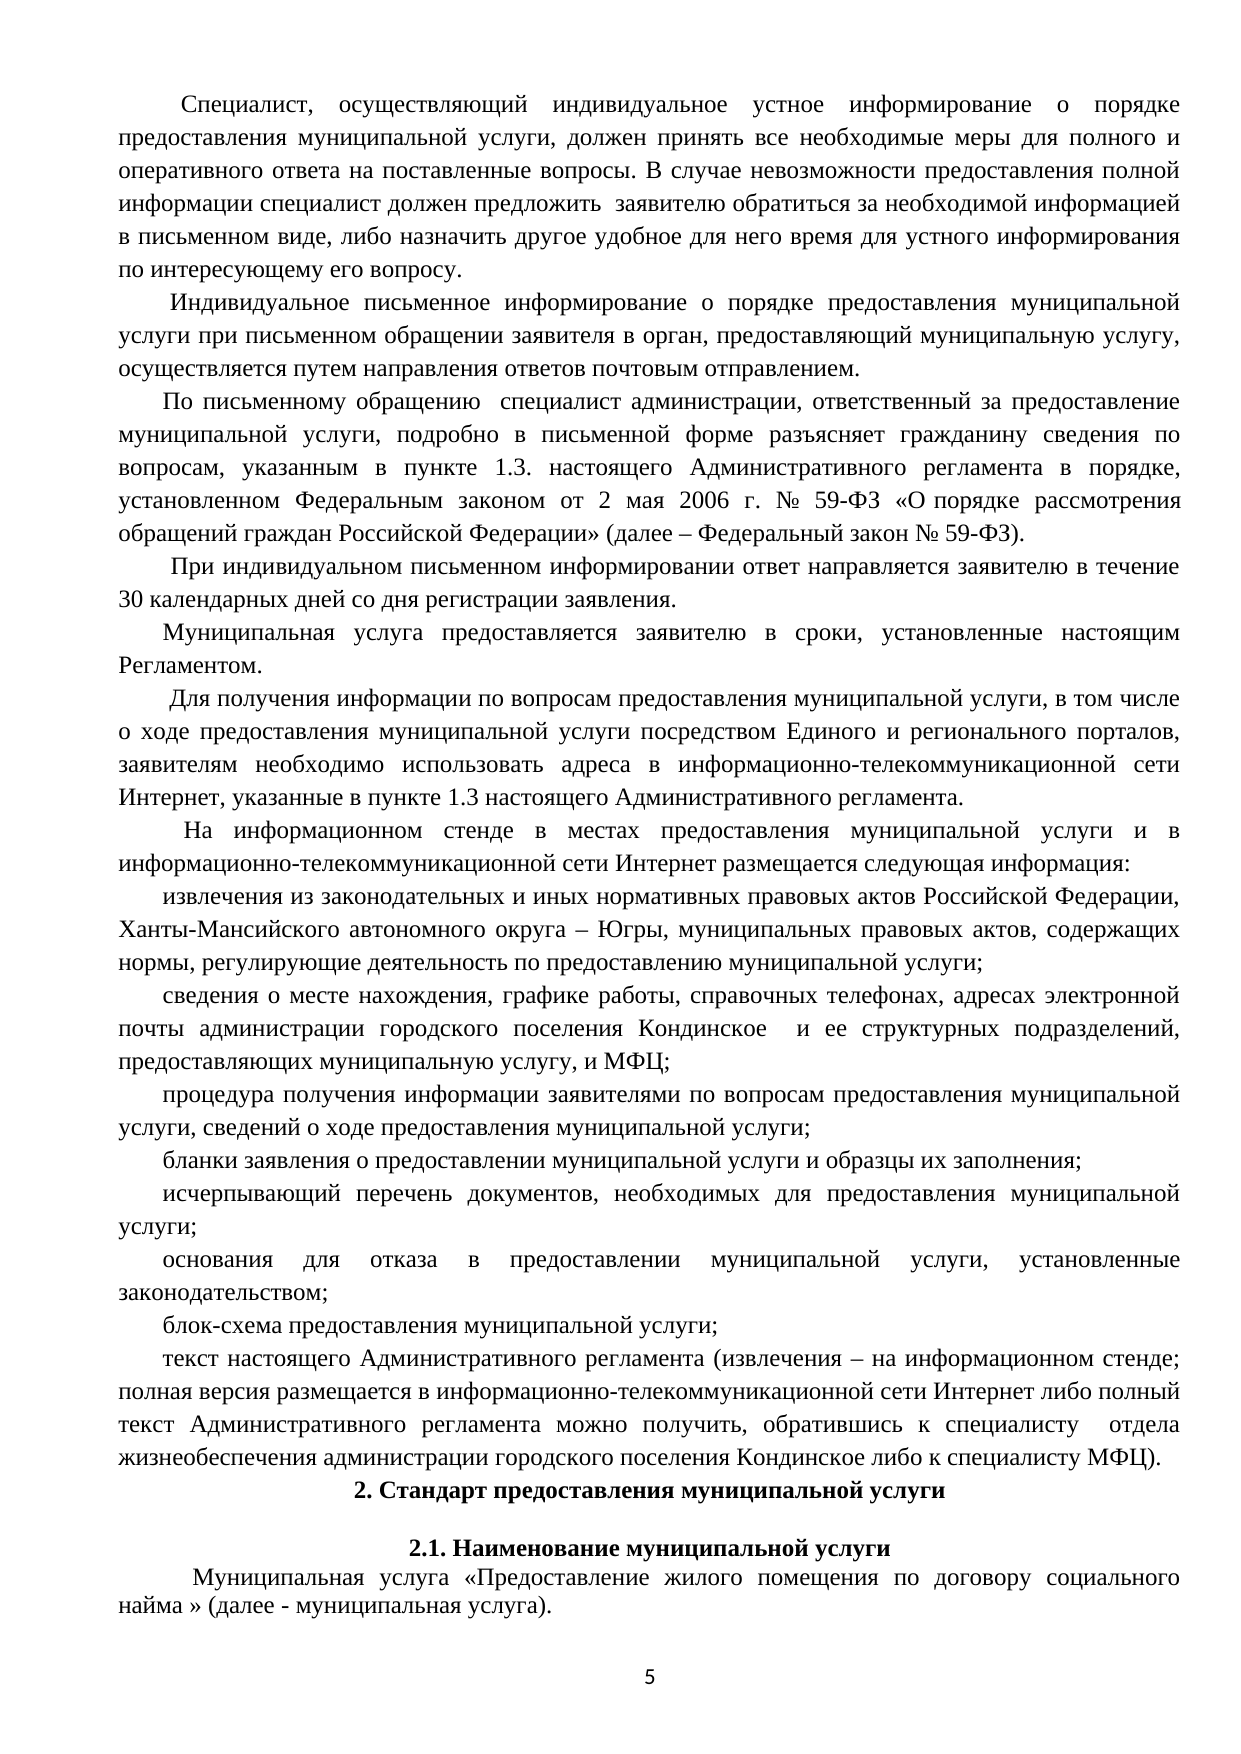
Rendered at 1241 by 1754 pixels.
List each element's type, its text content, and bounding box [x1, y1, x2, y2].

text текст настоящего Административного регламента (извлечения – на информационном стенде; полная версия размещается в информационно-телекоммуникационной сети Интернет либо полный текст Административного регламента можно получить, обратившись к специалисту отдела жизнеобеспечения администрации городского поселения Кондинское либо к специалисту МФЦ). [118, 1343, 1181, 1471]
text На информационном стенде в местах предоставления муниципальной услуги и в информационно-телекоммуникационной сети Интернет размещается следующая информация: [118, 815, 1181, 877]
text При индивидуальном письменном информировании ответ направляется заявителю в течение 30 календарных дней со дня регистрации заявления. [118, 551, 1181, 613]
text 2.1. Наименование муниципальной услуги [118, 1533, 1181, 1562]
text сведения о месте нахождения, графике работы, справочных телефонах, адресах электронной почты администрации городского поселения Кондинское и ее структурных подразделений, предоставляющих муниципальную услугу, и МФЦ; [118, 980, 1181, 1075]
text Специалист, осуществляющий индивидуальное устное информирование о порядке предоставления муниципальной услуги, должен принять все необходимые меры для полного и оперативного ответа на поставленные вопросы. В случае невозможности предоставления полной информации специалист должен предложить заявителю обратиться за необходимой информацией в письменном виде, либо назначить другое удобное для него время для устного информирования по интересующему его вопросу. [118, 89, 1181, 282]
text бланки заявления о предоставлении муниципальной услуги и образцы их заполнения; [118, 1145, 1181, 1174]
text Муниципальная услуга предоставляется заявителю в сроки, установленные настоящим Регламентом. [118, 617, 1181, 679]
text извлечения из законодательных и иных нормативных правовых актов Российской Федерации, Ханты-Мансийского автономного округа – Югры, муниципальных правовых актов, содержащих нормы, регулирующие деятельность по предоставлению муниципальной услуги; [118, 881, 1181, 976]
text процедура получения информации заявителями по вопросам предоставления муниципальной услуги, сведений о ходе предоставления муниципальной услуги; [118, 1079, 1181, 1141]
text Индивидуальное письменное информирование о порядке предоставления муниципальной услуги при письменном обращении заявителя в орган, предоставляющий муниципальную услугу, осуществляется путем направления ответов почтовым отправлением. [118, 287, 1181, 382]
text исчерпывающий перечень документов, необходимых для предоставления муниципальной услуги; [118, 1178, 1181, 1240]
text блок-схема предоставления муниципальной услуги; [118, 1310, 1181, 1339]
text По письменному обращению специалист администрации, ответственный за предоставление муниципальной услуги, подробно в письменной форме разъясняет гражданину сведения по вопросам, указанным в пункте 1.3. настоящего Административного регламента в порядке, установленном Федеральным законом от 2 мая . № 59-ФЗ «О порядке рассмотрения обращений граждан Российской Федерации» (далее – Федеральный закон № 59-ФЗ). [118, 386, 1181, 547]
text 2. Стандарт предоставления муниципальной услуги [118, 1476, 1181, 1504]
text Муниципальная услуга «Предоставление жилого помещения по договору социального найма » (далее - муниципальная услуга). [118, 1562, 1181, 1619]
text основания для отказа в предоставлении муниципальной услуги, установленные законодательством; [118, 1244, 1181, 1306]
text Для получения информации по вопросам предоставления муниципальной услуги, в том числе о ходе предоставления муниципальной услуги посредством Единого и регионального порталов, заявителям необходимо использовать адреса в информационно-телекоммуникационной сети Интернет, указанные в пункте 1.3 настоящего Административного регламента. [118, 683, 1181, 811]
